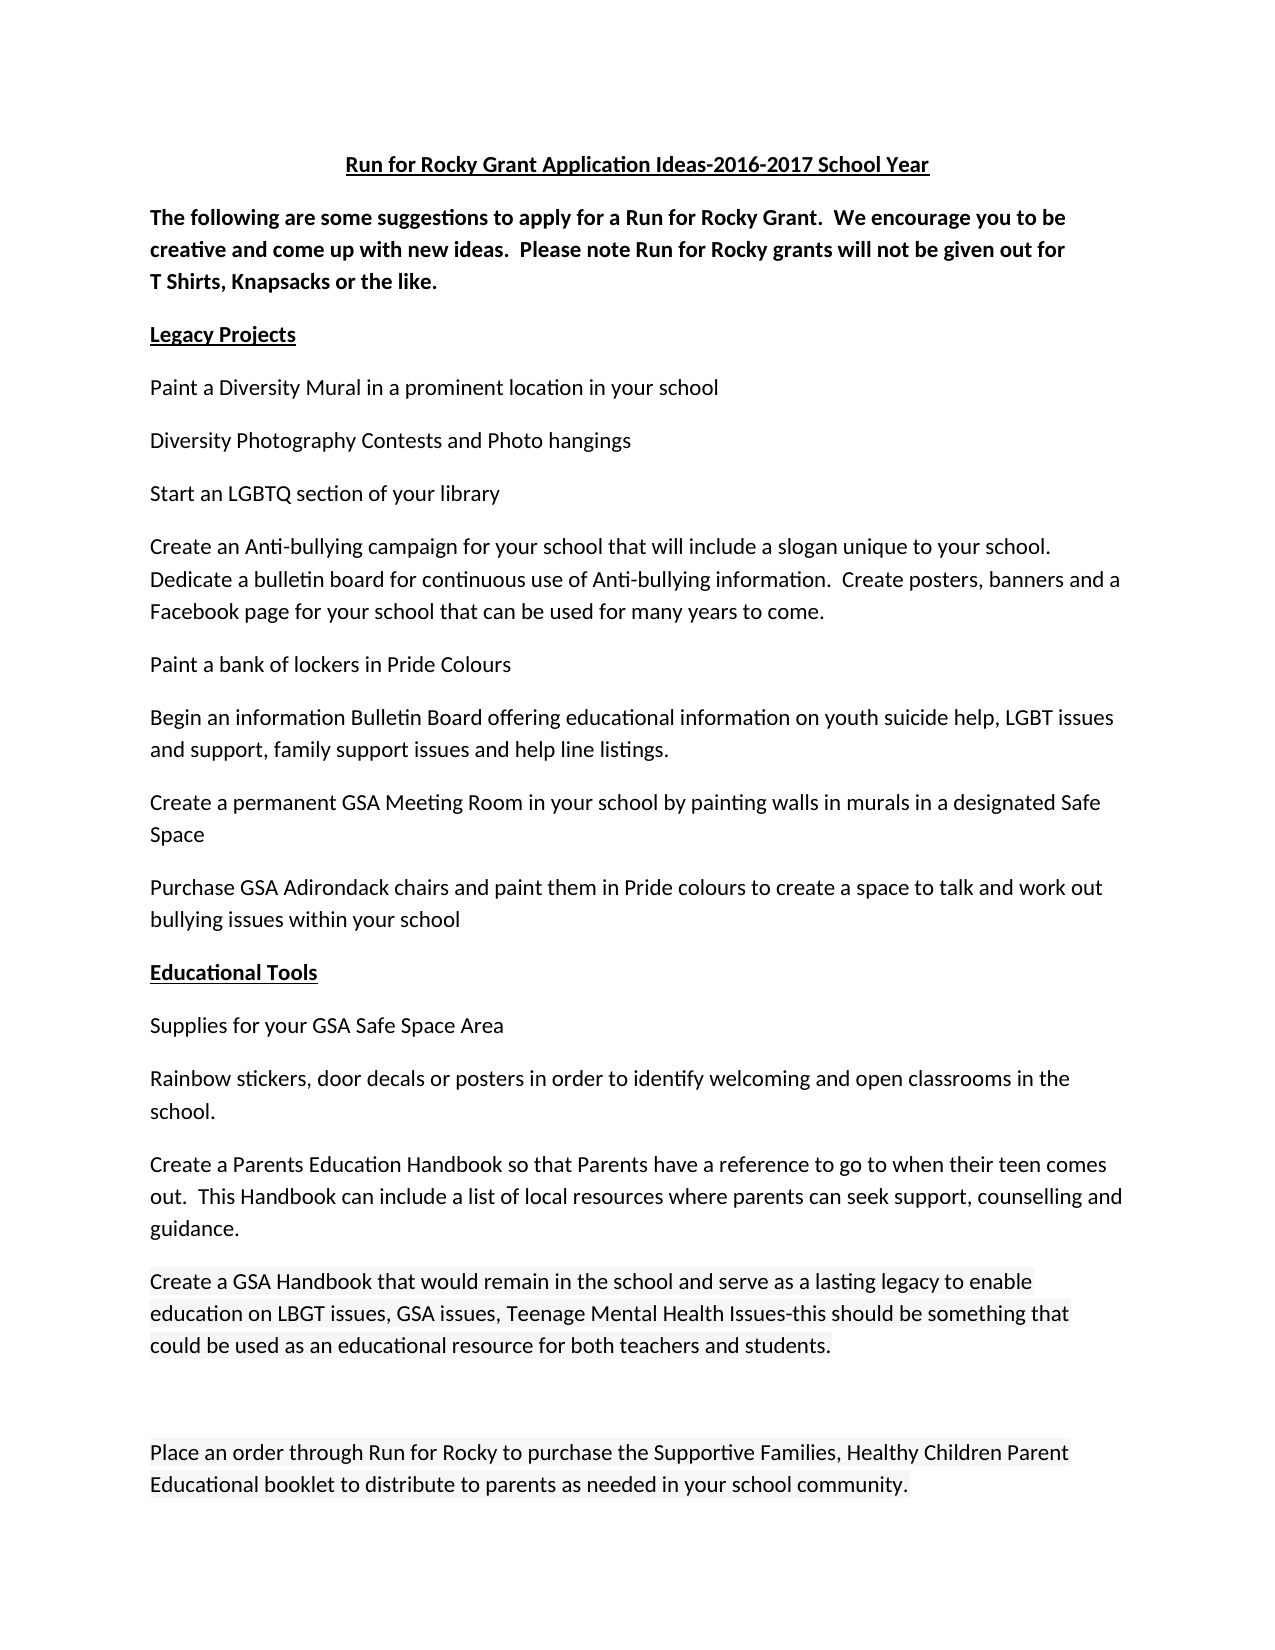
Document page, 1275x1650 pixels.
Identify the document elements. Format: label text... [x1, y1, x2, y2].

text Educational Tools [150, 958, 1125, 987]
text Diversity Photography Contests and Photo hangings [150, 426, 1125, 454]
text Begin an information Bulletin Board offering educational information on youth suicide help, LGBT issues and support, family support issues and help line listings. [150, 703, 1125, 763]
text Place an order through Run for Rocky to purchase the Supportive Families, Healthy Children Parent Educational booklet to distribute to parents as needed in your school community. [150, 1438, 1125, 1498]
text Create a GSA Handbook that would remain in the school and serve as a lasting legacy to enable education on LBGT issues, GSA issues, Teenage Mental Health Issues-this should be something that could be used as an educational resource for both teachers and students. [150, 1267, 1125, 1359]
text Run for Rocky Grant Application Ideas-2016-2017 School Year [150, 150, 1125, 178]
text Rainbow stickers, door decals or posters in order to identify welcoming and open classrooms in the school. [150, 1064, 1125, 1125]
text Legacy Projects [150, 320, 1125, 348]
text Supplies for your GSA Safe Space Area [150, 1012, 1125, 1039]
text Paint a bank of lockers in Pride Colours [150, 650, 1125, 678]
text Paint a Diversity Mural in a prominent location in your school [150, 373, 1125, 401]
text Create a Parents Education Handbook so that Parents have a reference to go to when their teen comes out. This Handbook can include a list of local resources where parents can seek support, counselling and guidance. [150, 1150, 1125, 1242]
text Purchase GSA Adirondack chairs and paint them in Pride colours to create a space to talk and work out bullying issues within your school [150, 873, 1125, 933]
text The following are some suggestions to apply for a Run for Rocky Grant. We encourage you to be creative and come up with new ideas. Please note Run for Rocky grants will not be given out for T Shirts, Knapsacks or the like. [150, 203, 1125, 295]
text Create a permanent GSA Meeting Room in your school by painting walls in murals in a designated Safe Space [150, 788, 1125, 848]
text Create an Anti-bullying campaign for your school that will include a slogan unique to your school. Dedicate a bulletin board for continuous use of Anti-bullying information. Create posters, banners and a Facebook page for your school that can be used for many years to come. [150, 532, 1125, 625]
text Start an LGBTQ section of your library [150, 479, 1125, 507]
